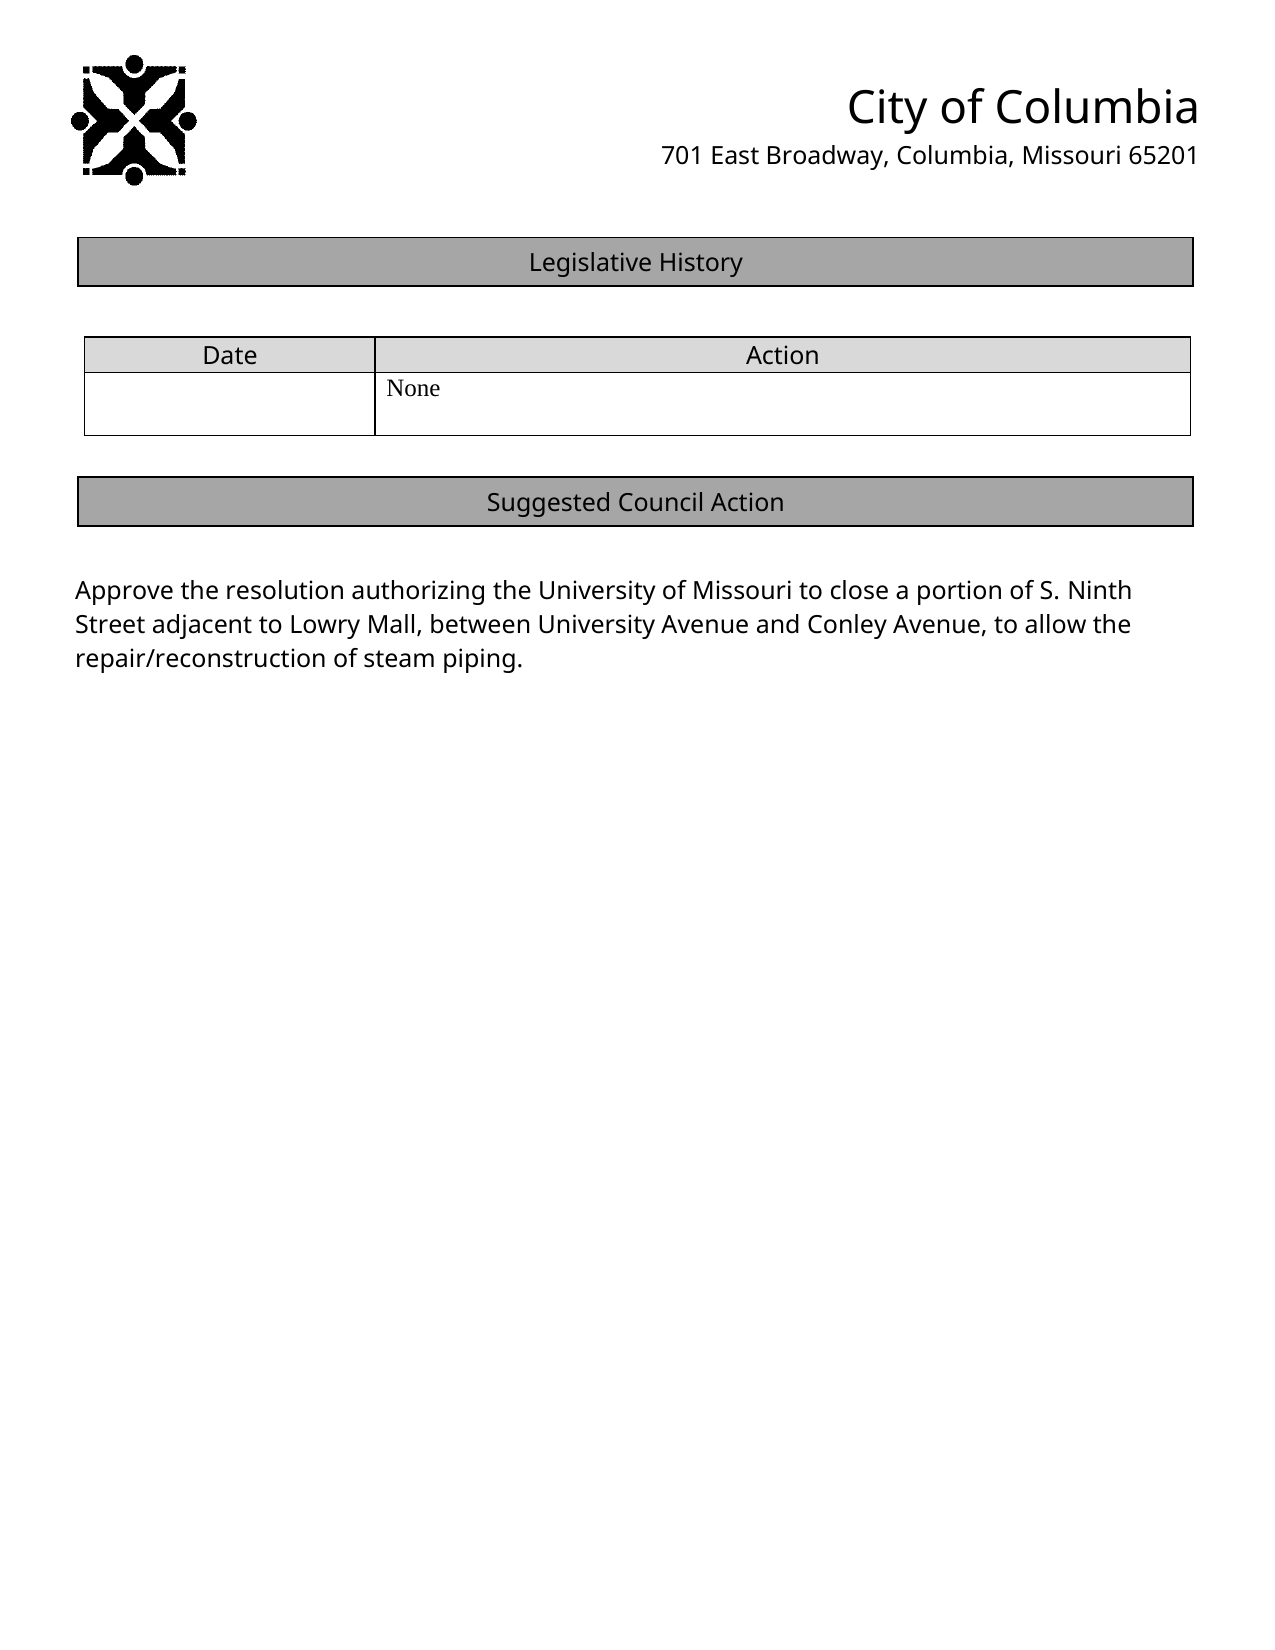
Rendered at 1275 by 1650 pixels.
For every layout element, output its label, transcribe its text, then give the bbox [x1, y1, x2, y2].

picture [67, 48, 201, 189]
table_cell [85, 373, 374, 435]
table_header Action [376, 338, 1190, 372]
text the University of Missouri to close a portion of S. Ninth Street adjacent to Lowry Mall, between University Avenue and Conley Avenue, to allow the repair/reconstruction of steam piping. [75, 573, 1200, 675]
table_header Date [85, 338, 374, 372]
